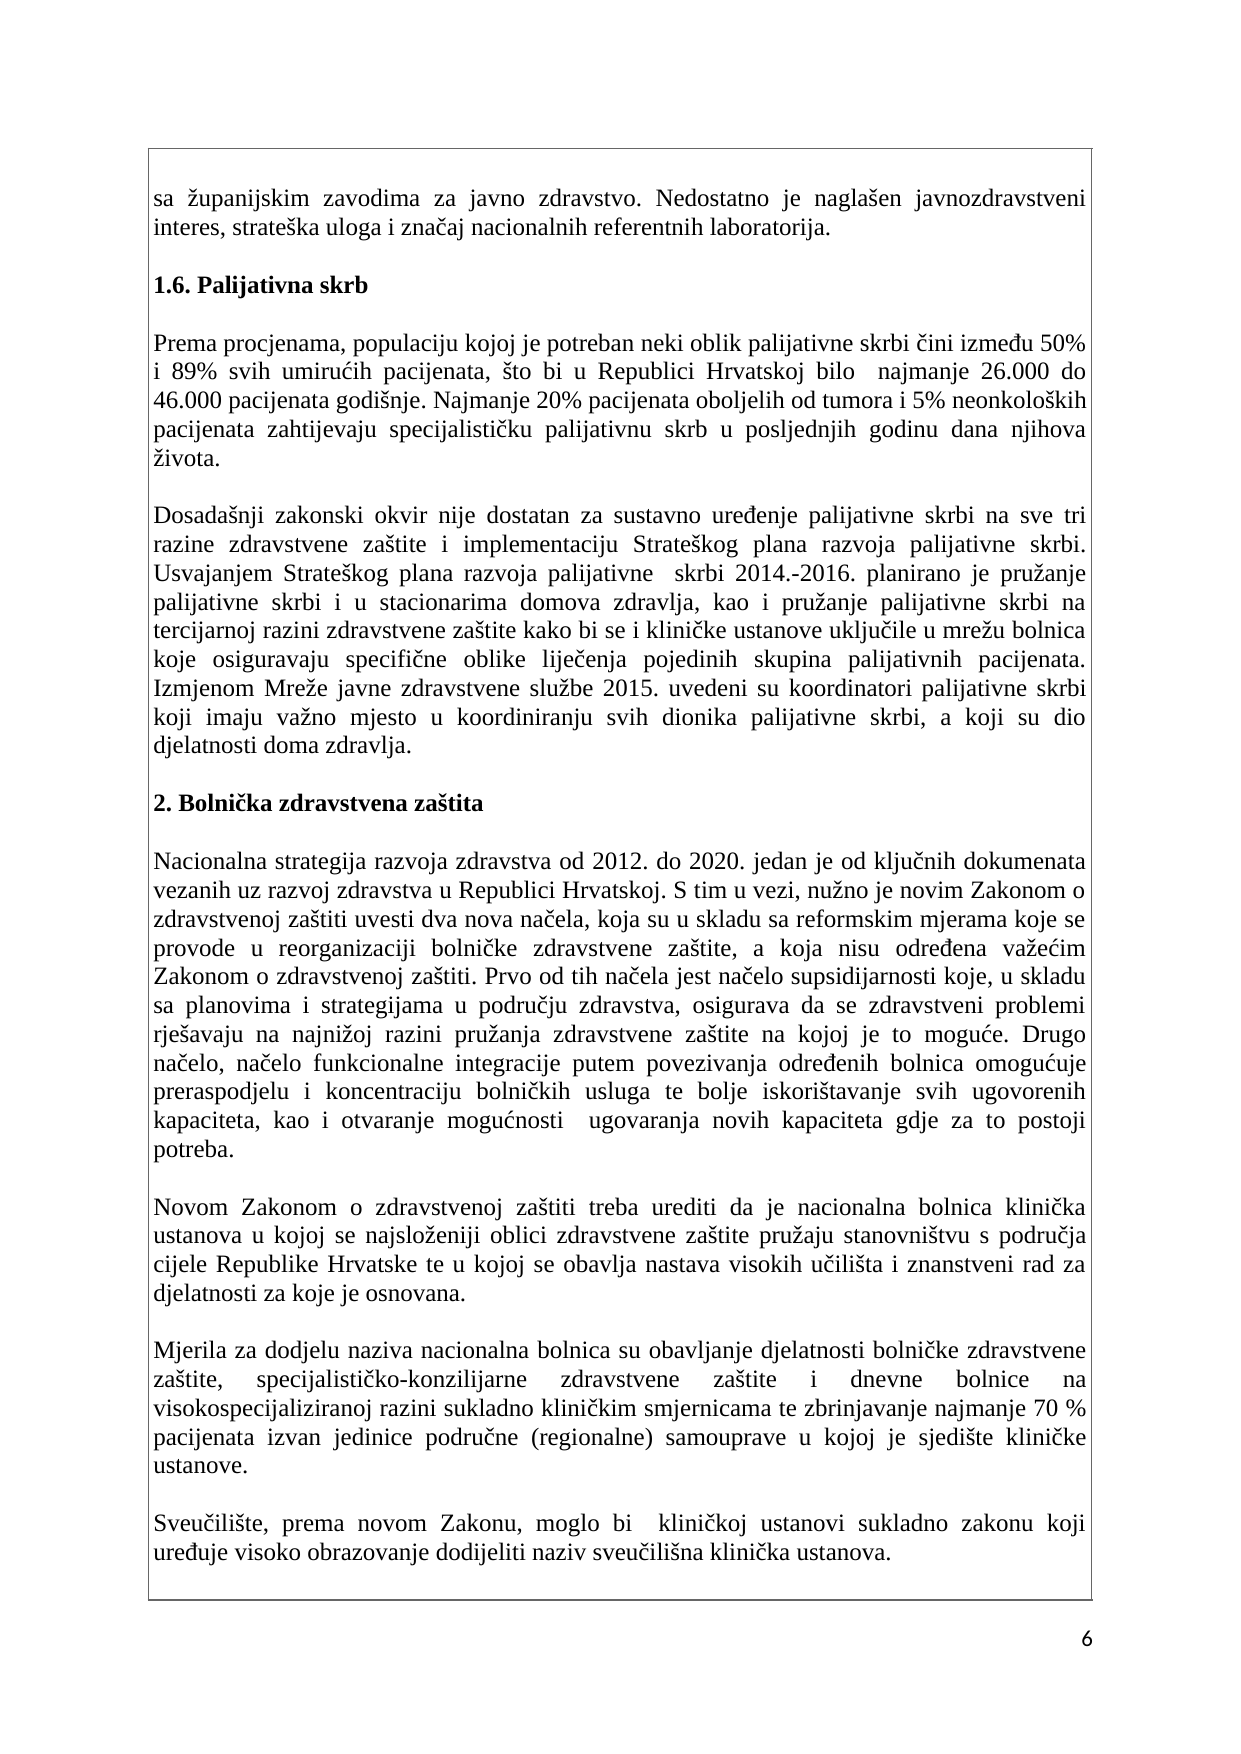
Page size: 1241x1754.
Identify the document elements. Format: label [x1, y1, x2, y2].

table_cell [149, 149, 1091, 1599]
